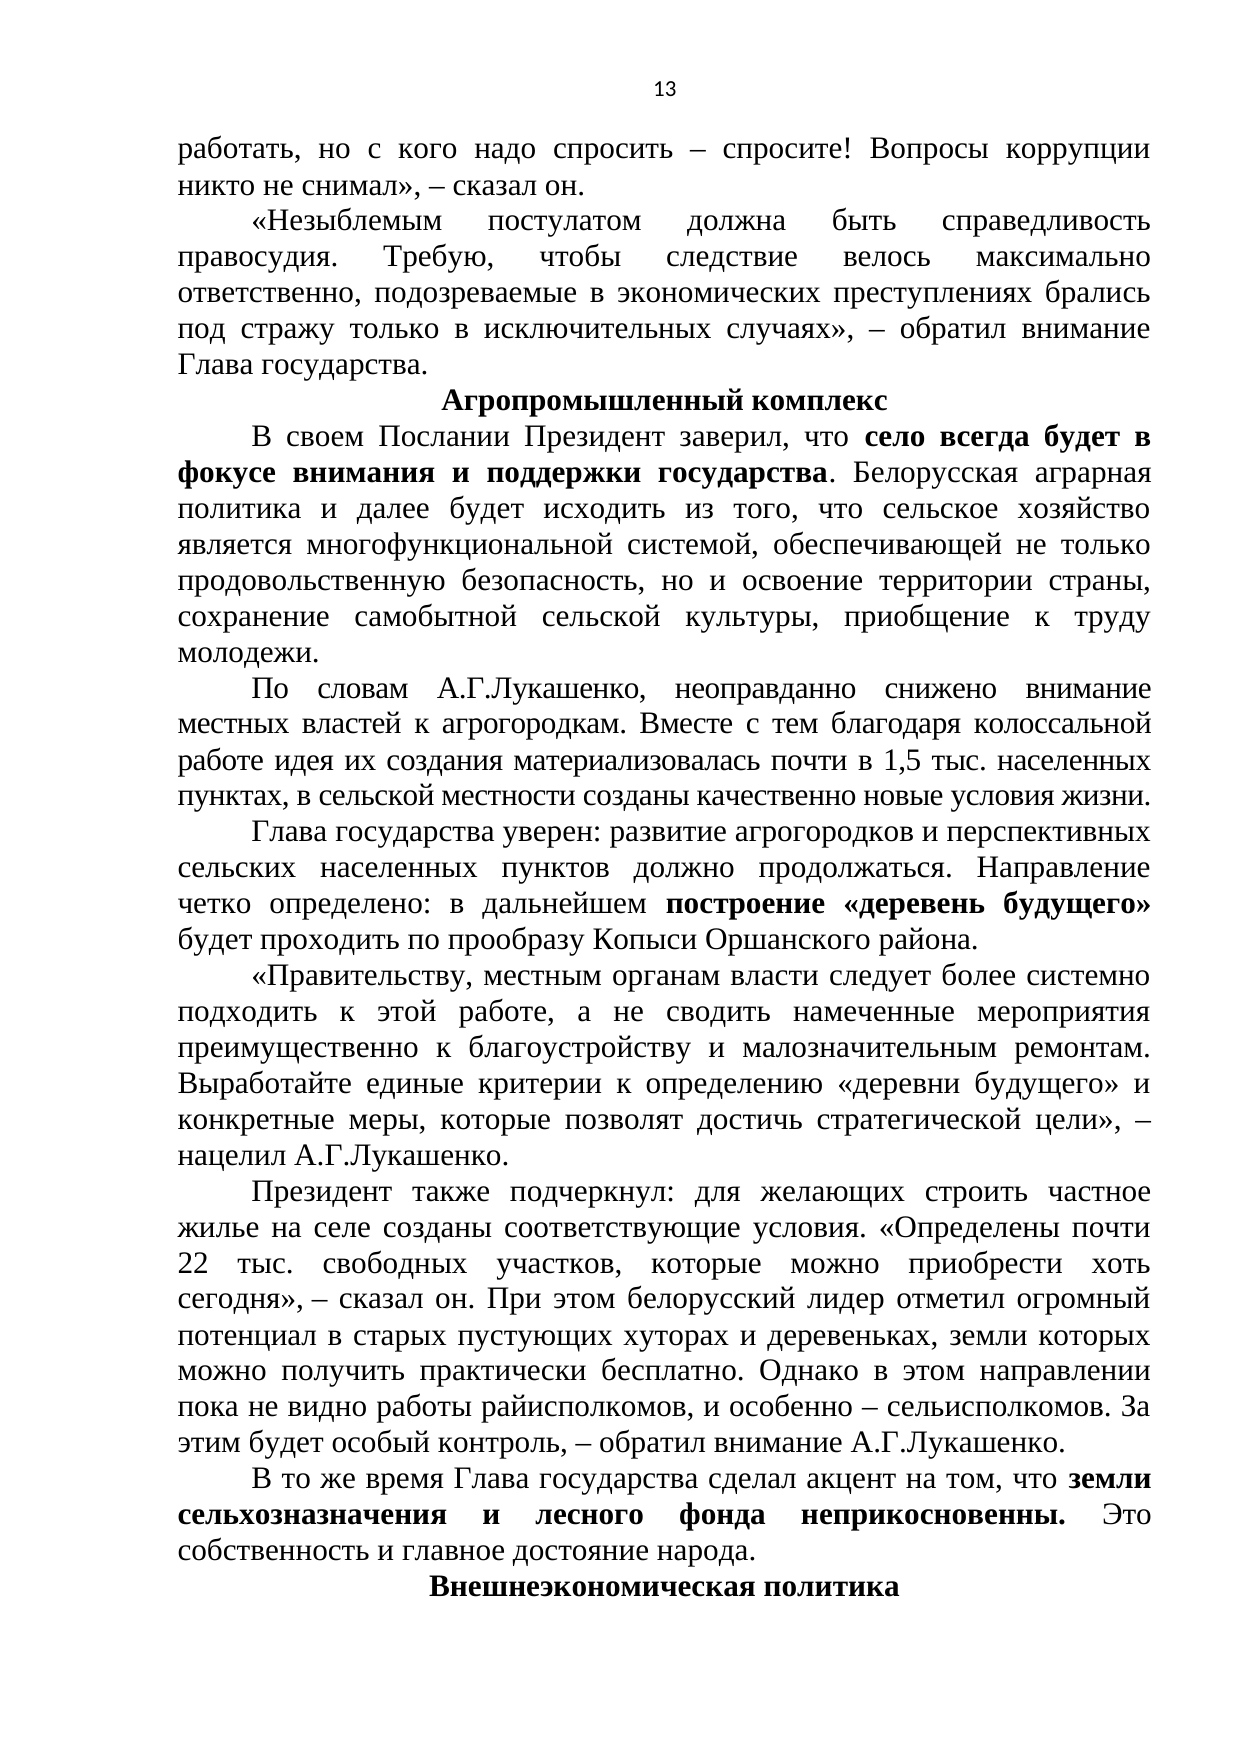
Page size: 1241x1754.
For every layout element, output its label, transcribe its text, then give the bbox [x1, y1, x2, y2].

text Президент также подчеркнул: для желающих строить частное жилье на селе созданы соответствующие условия. «Определены почти 22 тыс. свободных участков, которые можно приобрести хоть сегодня», – сказал он. При этом белорусский лидер отметил огромный потенциал в старых пустующих хуторах и деревеньках, земли которых можно получить практически бесплатно. Однако в этом направлении пока не видно работы райисполкомов, и особенно – сельисполкомов. За этим будет особый контроль, – обратил внимание А.Г.Лукашенко. [177, 1172, 1152, 1459]
text В своем Послании Президент заверил, что село всегда будет в фокусе внимания и поддержки государства. Белорусская аграрная политика и далее будет исходить из того, что сельское хозяйство является многофункциональной системой, обеспечивающей не только продовольственную безопасность, но и освоение территории страны, сохранение самобытной сельской культуры, приобщение к труду молодежи. [177, 417, 1152, 669]
text «Правительству, местным органам власти следует более системно подходить к этой работе, а не сводить намеченные мероприятия преимущественно к благоустройству и малозначительным ремонтам. Выработайте единые критерии к определению «деревни будущего» и конкретные меры, которые позволят достичь стратегической цели», – нацелил А.Г.Лукашенко. [177, 956, 1152, 1172]
text В то же время Глава государства сделал акцент на том, что земли сельхозназначения и лесного фонда неприкосновенны. Это собственность и главное достояние народа. [177, 1459, 1152, 1567]
text «Незыблемым постулатом должна быть справедливость правосудия. Требую, чтобы следствие велось максимально ответственно, подозреваемые в экономических преступлениях брались под стражу только в исключительных случаях», – обратил внимание Глава государства. [177, 202, 1152, 381]
text Глава государства уверен: развитие агрогородков и перспективных сельских населенных пунктов должно продолжаться. Направление четко определено: в дальнейшем построение «деревень будущего» будет проходить по прообразу Копыси Оршанского района. [177, 813, 1152, 956]
text По словам А.Г.Лукашенко, неоправданно снижено внимание местных властей к агрогородкам. Вместе с тем благодаря колоссальной работе идея их создания материализовалась почти в 1,5 тыс. населенных пунктах, в сельской местности созданы качественно новые условия жизни. [177, 669, 1152, 813]
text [177, 130, 1152, 202]
text Агропромышленный комплекс [177, 381, 1152, 417]
text Внешнеэкономическая политика [177, 1567, 1152, 1603]
